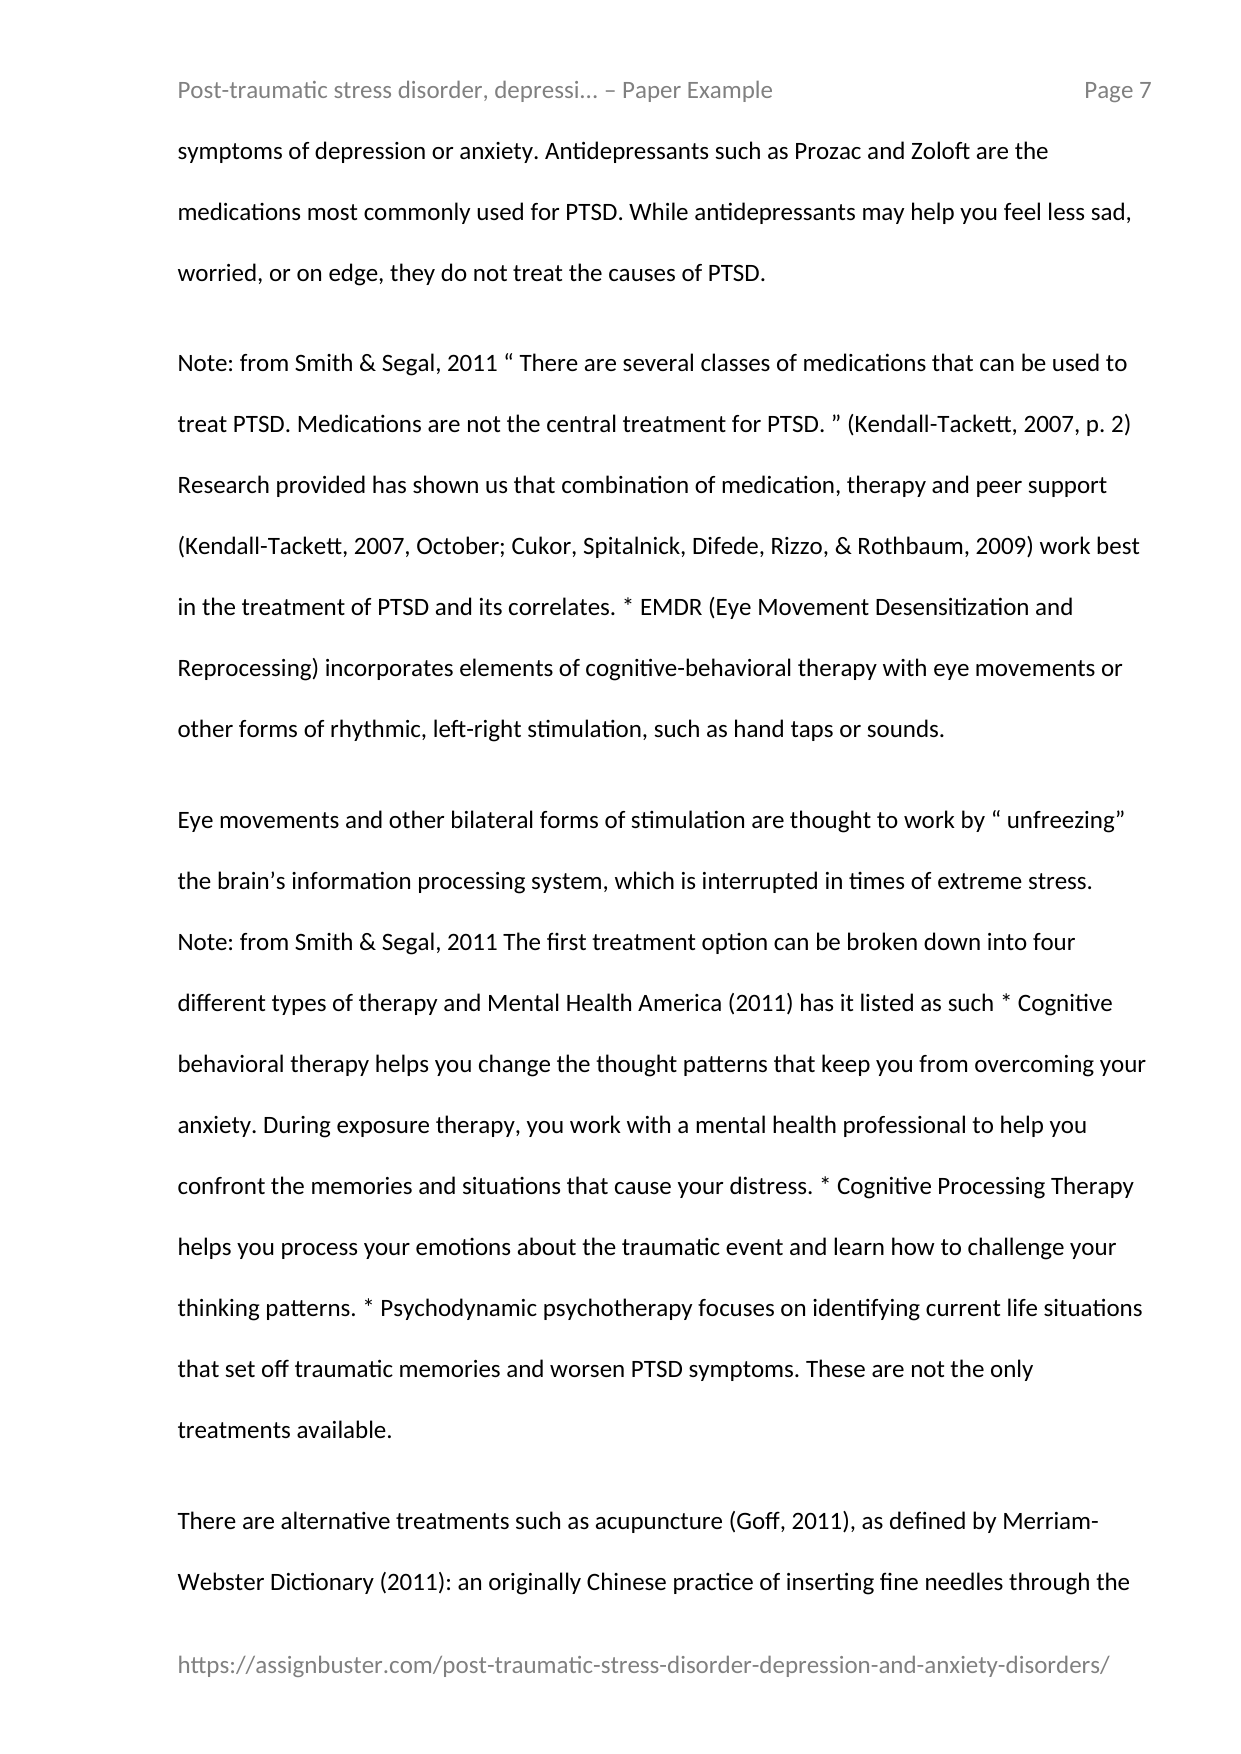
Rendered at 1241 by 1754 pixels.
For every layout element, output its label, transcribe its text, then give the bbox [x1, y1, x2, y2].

text Note: from Smith & Segal, 2011 “ There are several classes of medications that can be used to treat PTSD. Medications are not the central treatment for PTSD. ” (Kendall-Tackett, 2007, p. 2) Research provided has shown us that combination of medication, therapy and peer support (Kendall-Tackett, 2007, October; Cukor, Spitalnick, Difede, Rizzo, & Rothbaum, 2009) work best in the treatment of PTSD and its correlates. * EMDR (Eye Movement Desensitization and Reprocessing) incorporates elements of cognitive-behavioral therapy with eye movements or other forms of rhythmic, left-right stimulation, such as hand taps or sounds. [177, 347, 1152, 744]
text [177, 1505, 1152, 1597]
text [177, 135, 1152, 287]
text Eye movements and other bilateral forms of stimulation are thought to work by “ unfreezing” the brain’s information processing system, which is interrupted in times of extreme stress. Note: from Smith & Segal, 2011 The first treatment option can be broken down into four different types of therapy and Mental Health America (2011) has it listed as such * Cognitive behavioral therapy helps you change the thought patterns that keep you from overcoming your anxiety. During exposure therapy, you work with a mental health professional to help you confront the memories and situations that cause your distress. * Cognitive Processing Therapy helps you process your emotions about the traumatic event and learn how to challenge your thinking patterns. * Psychodynamic psychotherapy focuses on identifying current life situations that set off traumatic memories and worsen PTSD symptoms. These are not the only treatments available. [177, 804, 1152, 1445]
